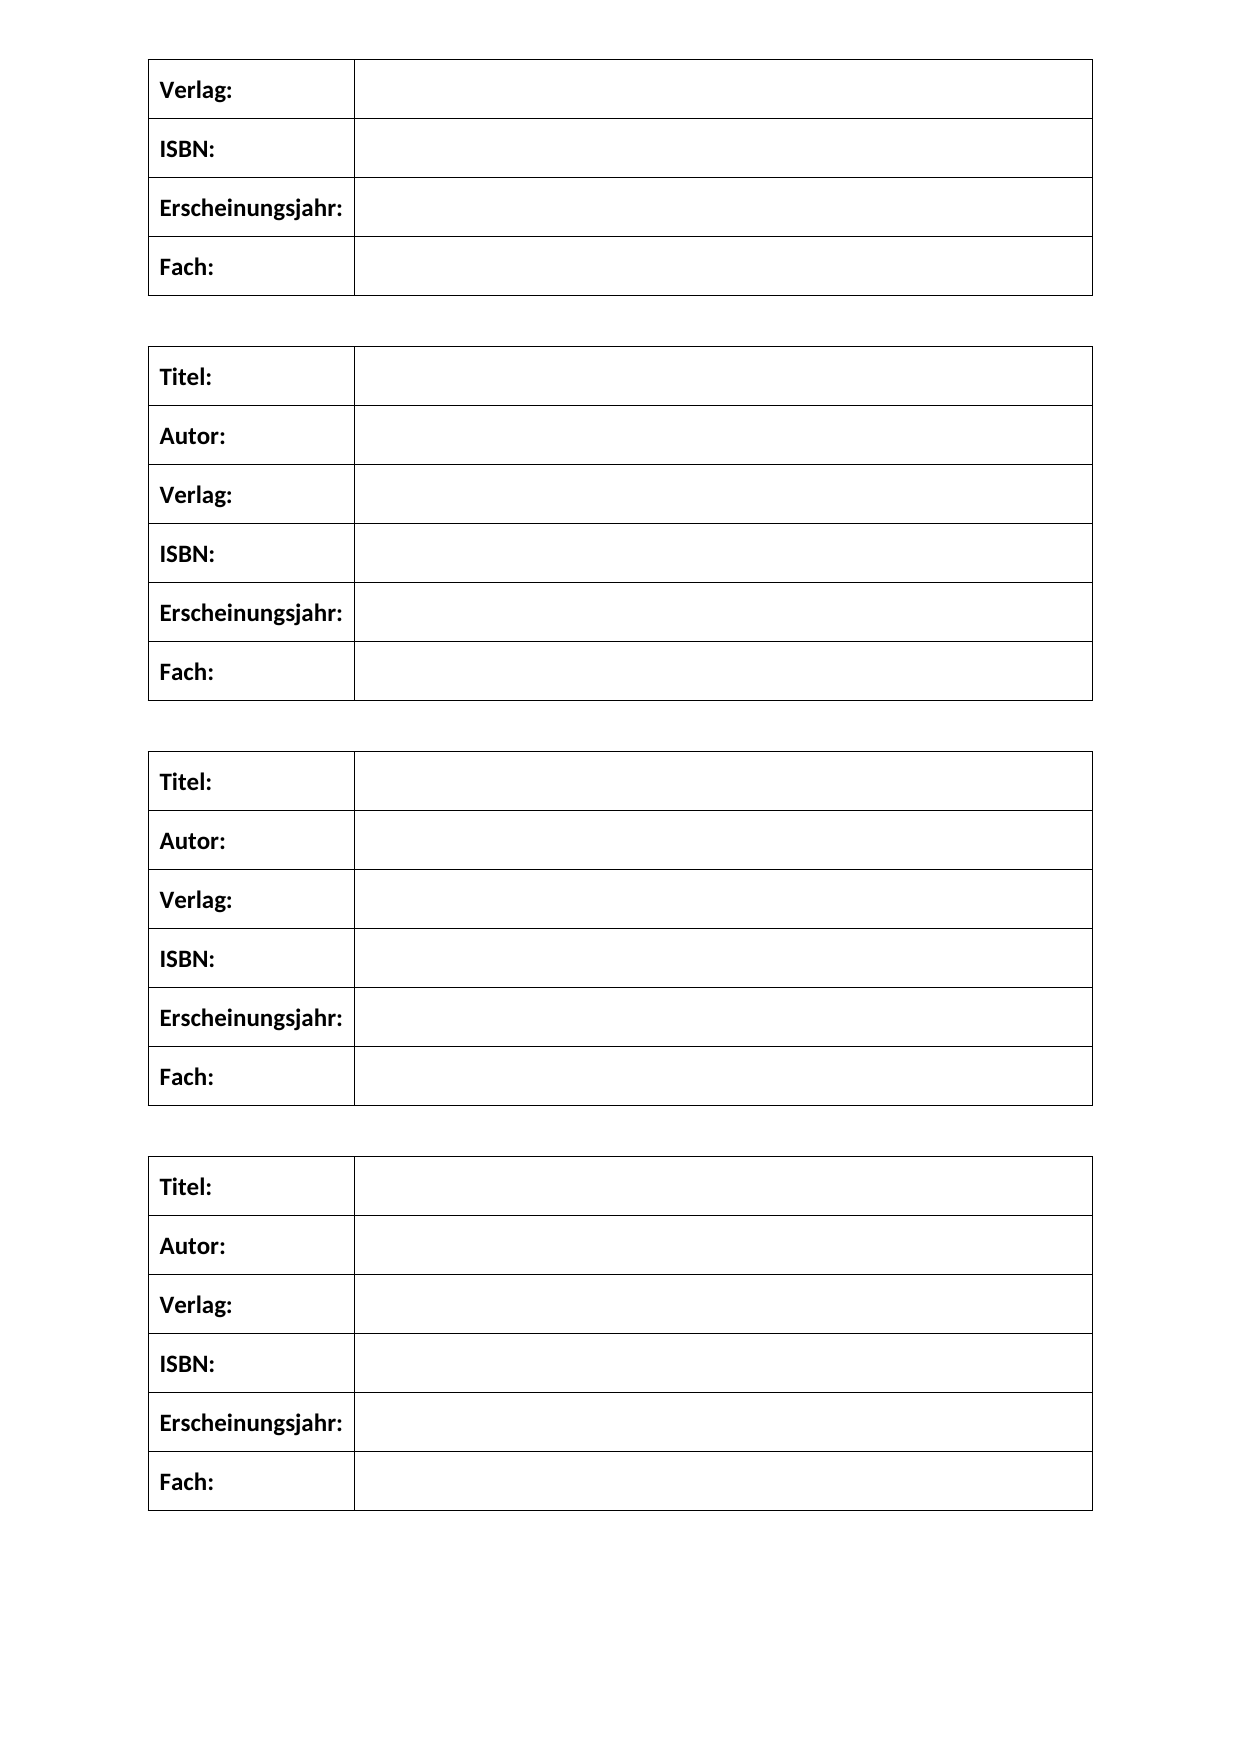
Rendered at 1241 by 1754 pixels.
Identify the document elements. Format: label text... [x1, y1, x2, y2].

table_header [355, 347, 1092, 405]
table_cell Verlag: [149, 1275, 354, 1333]
table_cell [355, 929, 1092, 987]
table_header Titel: [149, 347, 354, 405]
table_cell [355, 642, 1092, 700]
table_cell [355, 1216, 1092, 1274]
table_cell Erscheinungsjahr: [149, 583, 354, 641]
table_cell Fach: [149, 237, 354, 295]
table_cell [355, 1452, 1092, 1510]
table_cell [355, 1275, 1092, 1333]
table_header Titel: [149, 1157, 354, 1215]
table_cell [355, 60, 1092, 118]
table_cell [355, 178, 1092, 236]
table_cell [355, 1334, 1092, 1392]
table_cell Autor: [149, 406, 354, 464]
table_header Titel: [149, 752, 354, 810]
table_cell Erscheinungsjahr: [149, 1393, 354, 1451]
table_cell ISBN: [149, 119, 354, 177]
table_cell Erscheinungsjahr: [149, 178, 354, 236]
table_cell [355, 583, 1092, 641]
table_cell ISBN: [149, 524, 354, 582]
table_cell [355, 870, 1092, 928]
table_cell Fach: [149, 1452, 354, 1510]
table_cell Fach: [149, 642, 354, 700]
table_cell [355, 988, 1092, 1046]
table_cell [355, 1393, 1092, 1451]
table_cell Verlag: [149, 870, 354, 928]
table_cell Fach: [149, 1047, 354, 1105]
table_cell ISBN: [149, 1334, 354, 1392]
table_cell Verlag: [149, 465, 354, 523]
table_cell [355, 406, 1092, 464]
table_cell [355, 1047, 1092, 1105]
table_cell ISBN: [149, 929, 354, 987]
table_cell [355, 237, 1092, 295]
table_cell [355, 119, 1092, 177]
table_cell Autor: [149, 1216, 354, 1274]
table_cell Erscheinungsjahr: [149, 988, 354, 1046]
table_cell Autor: [149, 811, 354, 869]
table_header [355, 752, 1092, 810]
table_cell [355, 811, 1092, 869]
table_header [355, 1157, 1092, 1215]
table_cell [355, 465, 1092, 523]
table_cell Verlag: [149, 60, 354, 118]
table_cell [355, 524, 1092, 582]
